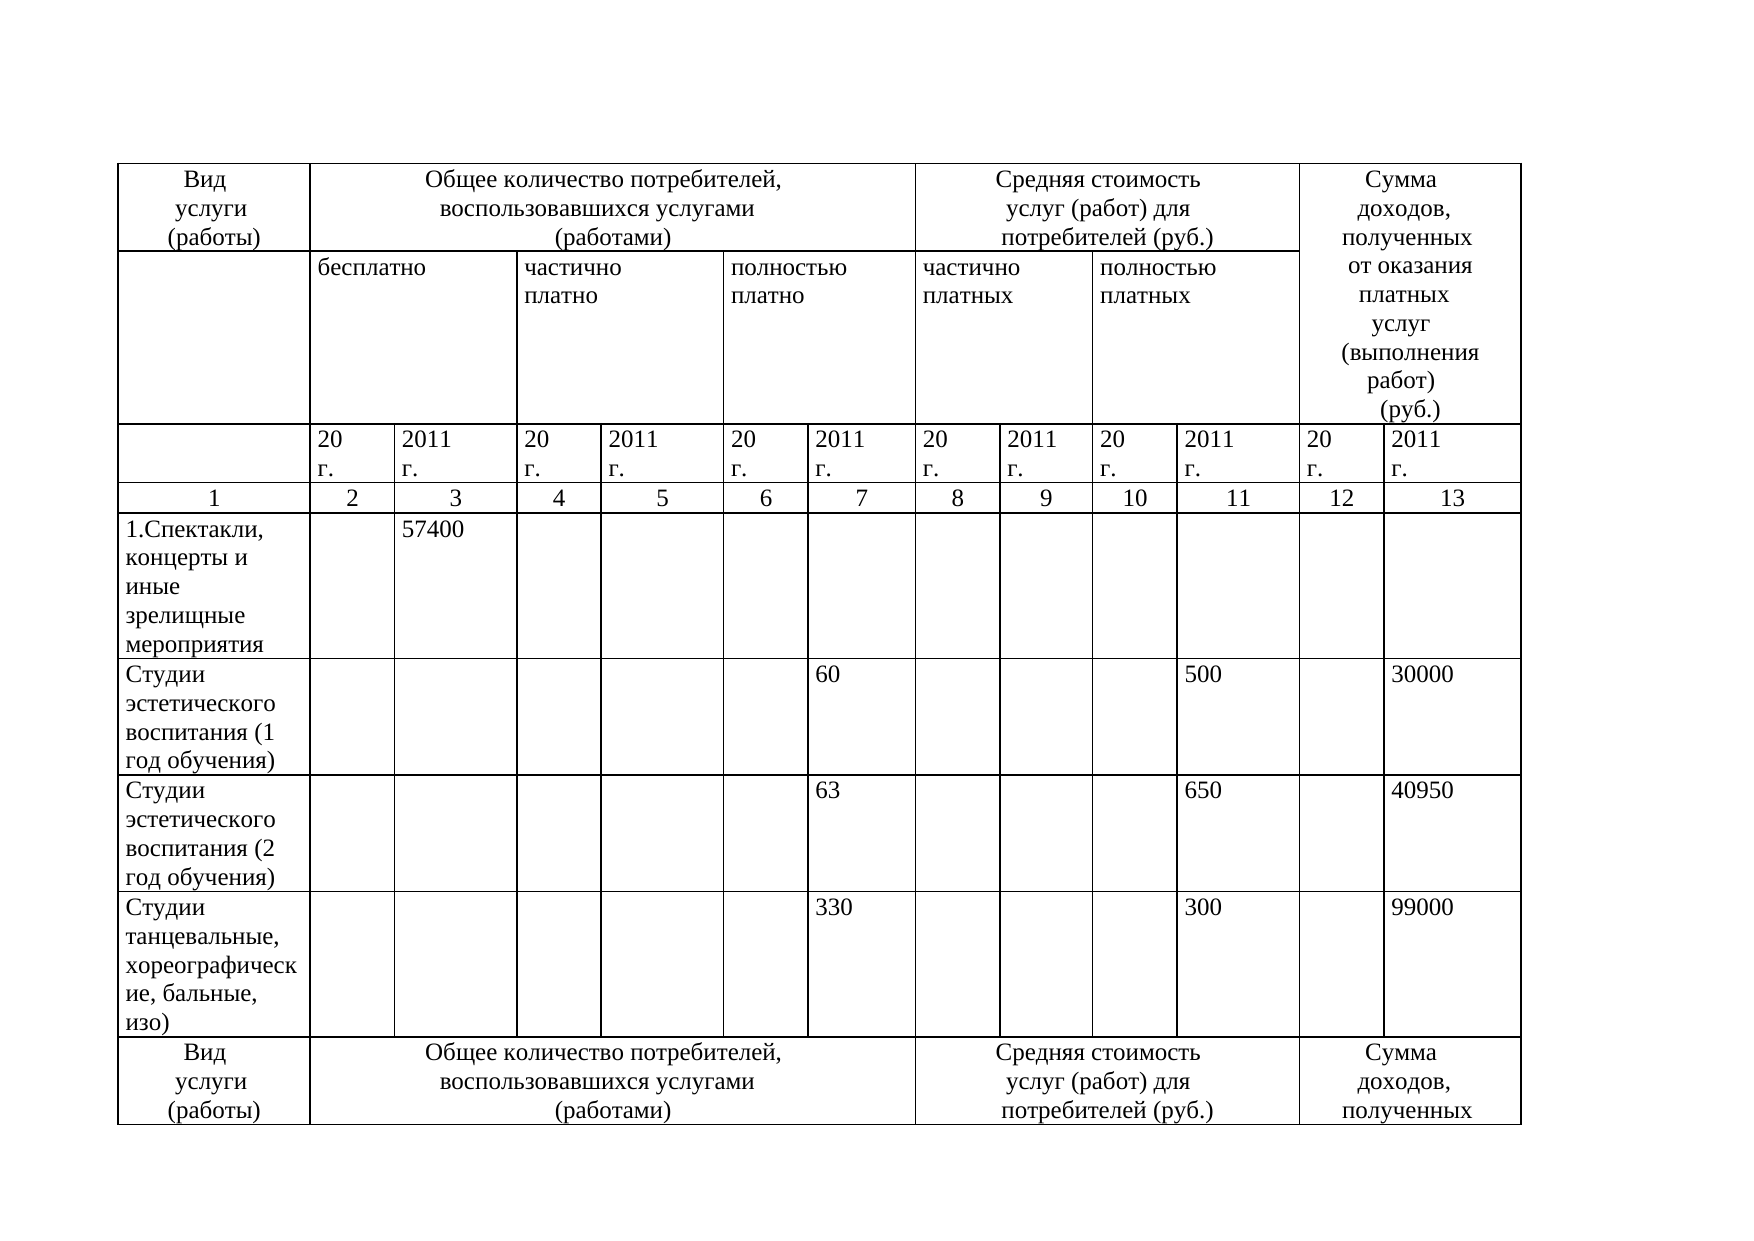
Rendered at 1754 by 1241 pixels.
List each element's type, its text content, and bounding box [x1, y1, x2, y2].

table_cell бесплатно [311, 252, 516, 423]
table_cell 20 г. [518, 425, 600, 482]
table_cell полностью платно [724, 252, 915, 423]
table_cell [724, 776, 807, 891]
table_cell 5 [602, 483, 723, 512]
table_cell 3 [395, 483, 516, 512]
table_cell 63 [809, 776, 915, 891]
table_cell [916, 892, 999, 1036]
table_cell 20 г. [311, 425, 394, 482]
table_cell 2 [311, 483, 394, 512]
table_cell 57400 [395, 514, 516, 657]
table_cell [1300, 892, 1383, 1036]
table_cell [1178, 514, 1299, 657]
table_cell [602, 514, 723, 657]
table_cell [1001, 659, 1092, 774]
table_header Вид услуги (работы) [119, 164, 309, 250]
table_cell [1093, 659, 1176, 774]
table_header Средняя стоимость услуг (работ) для потребителей (руб.) [916, 164, 1299, 250]
table_cell полностью платных [1093, 252, 1299, 423]
table_cell Вид услуги (работы) [119, 1038, 309, 1124]
table_cell Общее количество потребителей, воспользовавшихся услугами (работами) [311, 1038, 915, 1124]
table_cell [518, 514, 600, 657]
table_cell 7 [809, 483, 915, 512]
table_cell [311, 514, 394, 657]
table_cell 2011 г. [809, 425, 915, 482]
table_cell 30000 [1385, 659, 1520, 774]
table_cell [1093, 892, 1176, 1036]
table_cell 11 [1178, 483, 1299, 512]
table_cell [395, 776, 516, 891]
table_cell 2011 г. [1385, 425, 1520, 482]
table_cell [1093, 776, 1176, 891]
table_cell [724, 659, 807, 774]
table_cell [311, 776, 394, 891]
table_cell 40950 [1385, 776, 1520, 891]
table_cell 20 г. [1300, 425, 1383, 482]
table_cell [1300, 514, 1383, 657]
table_cell [724, 514, 807, 657]
table_cell 10 [1093, 483, 1176, 512]
table_cell [119, 252, 309, 423]
table_cell 330 [809, 892, 915, 1036]
table_cell 650 [1178, 776, 1299, 891]
table_cell 20 г. [916, 425, 999, 482]
table_cell 2011 г. [395, 425, 516, 482]
table_cell частично платных [916, 252, 1092, 423]
table_cell 20 г. [1093, 425, 1176, 482]
table_cell [119, 425, 309, 482]
table_cell [1001, 892, 1092, 1036]
table_cell 60 [809, 659, 915, 774]
table_cell 13 [1385, 483, 1520, 512]
table_cell 6 [724, 483, 807, 512]
table_cell [311, 659, 394, 774]
table_cell [809, 514, 915, 657]
table_cell 4 [518, 483, 600, 512]
table_cell 1 [119, 483, 309, 512]
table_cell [1300, 1038, 1520, 1124]
table_cell Средняя стоимость услуг (работ) для потребителей (руб.) [916, 1038, 1299, 1124]
table_cell [518, 892, 600, 1036]
table_cell частично платно [518, 252, 723, 423]
table_cell [1300, 776, 1383, 891]
table_cell [602, 892, 723, 1036]
table_cell 300 [1178, 892, 1299, 1036]
table_cell [395, 892, 516, 1036]
table_cell 12 [1300, 483, 1383, 512]
table_cell [1093, 514, 1176, 657]
table_cell Студии эстетического воспитания (2 год обучения) [119, 776, 309, 891]
table_cell 2011 г. [1001, 425, 1092, 482]
table_cell [311, 892, 394, 1036]
table_cell [724, 892, 807, 1036]
table_cell [602, 776, 723, 891]
table_cell 20 г. [724, 425, 807, 482]
table_cell Студии эстетического воспитания (1 год обучения) [119, 659, 309, 774]
table_cell 500 [1178, 659, 1299, 774]
table_cell 9 [1001, 483, 1092, 512]
table_cell 99000 [1385, 892, 1520, 1036]
table_cell [1001, 776, 1092, 891]
table_cell 2011 г. [1178, 425, 1299, 482]
table_cell [518, 659, 600, 774]
table_header Сумма доходов, полученных от оказания платных услуг (выполнения работ) (руб.) [1300, 164, 1520, 423]
table_cell [1385, 514, 1520, 657]
table_header Общее количество потребителей, воспользовавшихся услугами (работами) [311, 164, 915, 250]
table_cell [916, 659, 999, 774]
table_cell [916, 514, 999, 657]
table_cell [395, 659, 516, 774]
table_cell [602, 659, 723, 774]
table_cell 2011 г. [602, 425, 723, 482]
table_cell 8 [916, 483, 999, 512]
table_cell [1300, 659, 1383, 774]
table_cell [518, 776, 600, 891]
table_cell [916, 776, 999, 891]
table_cell [1001, 514, 1092, 657]
table_cell 1.Спектакли, концерты и иные зрелищные мероприятия [119, 514, 309, 657]
table_cell Студии танцевальные, хореографические, бальные, изо) [119, 892, 309, 1036]
